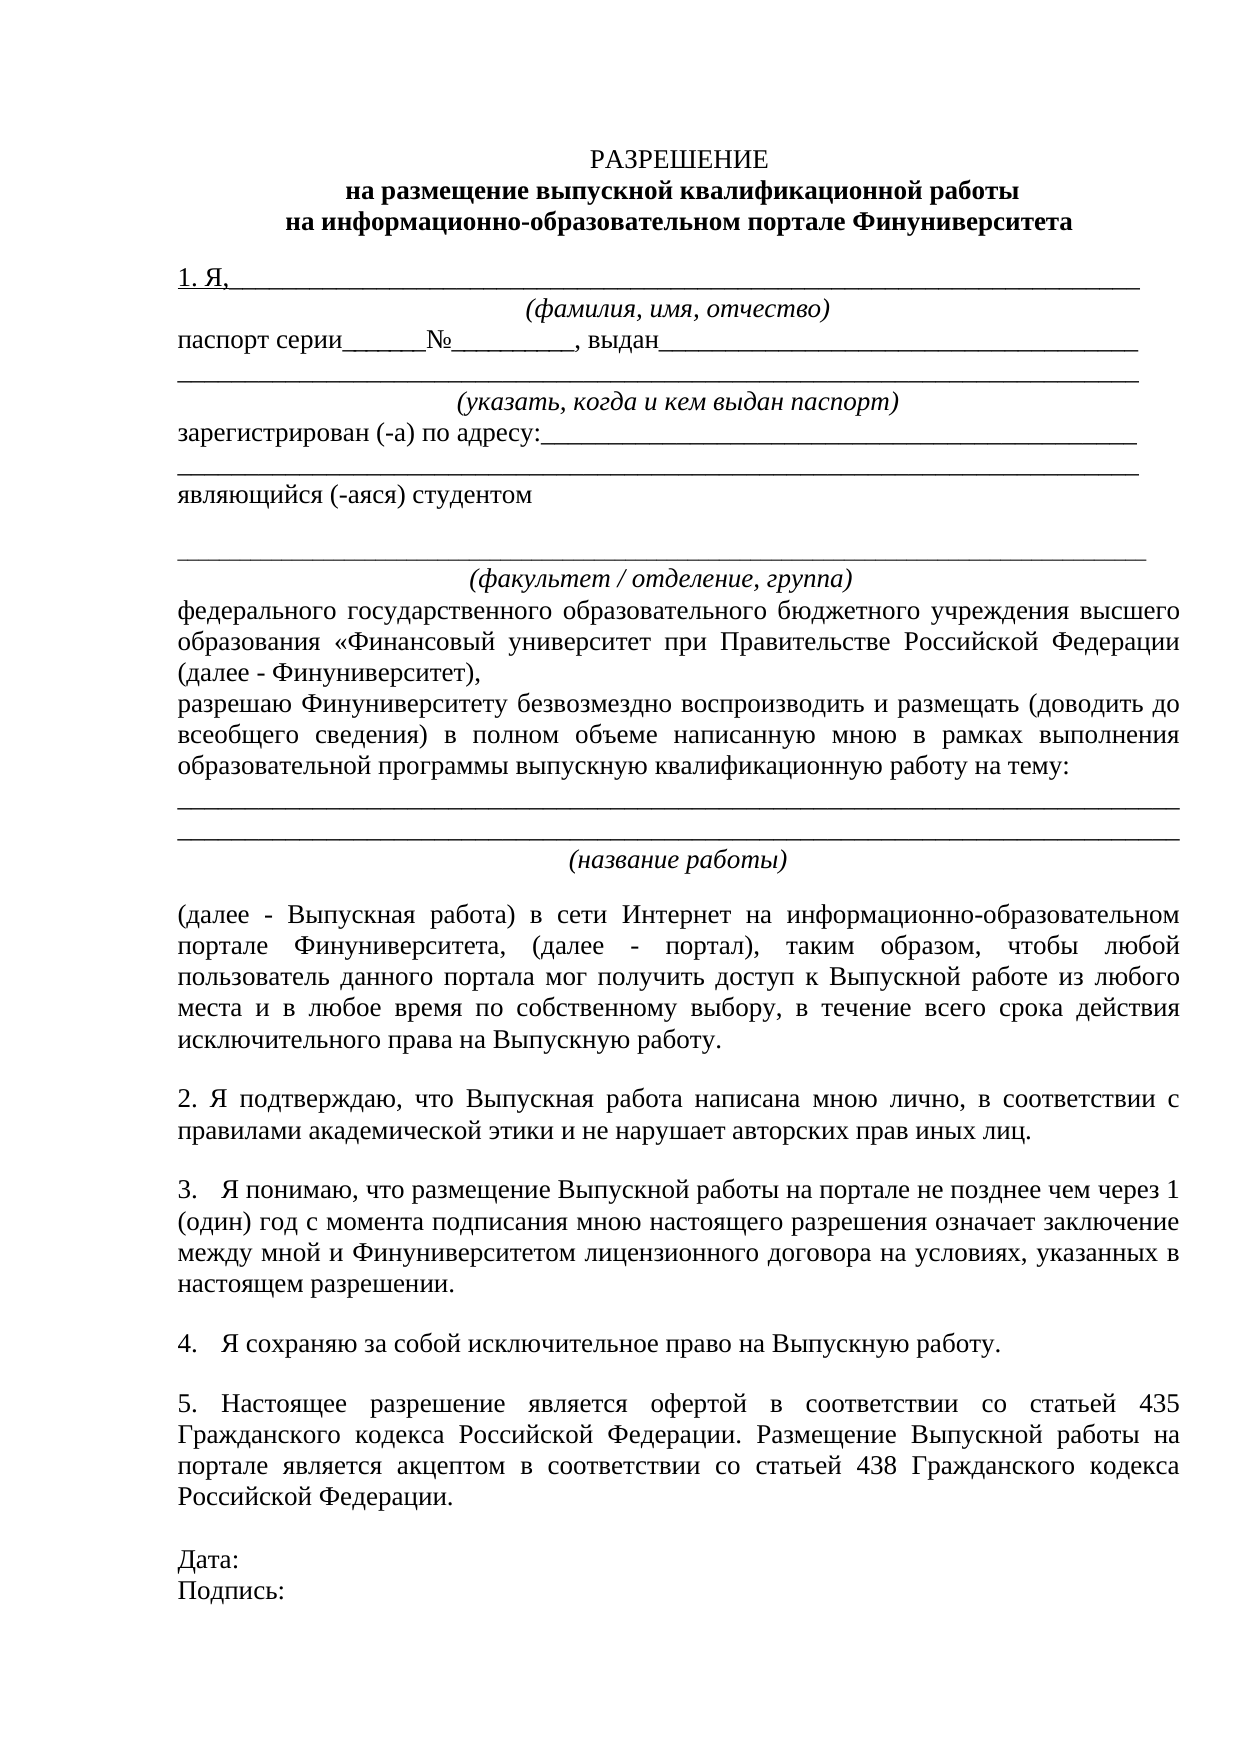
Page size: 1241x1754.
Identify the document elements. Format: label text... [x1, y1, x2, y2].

text Подпись: [177, 1574, 1181, 1606]
text Дата: [177, 1543, 1181, 1574]
text __________________________________________________________________________ [177, 781, 1181, 812]
text (факультет / отделение, группа) [177, 563, 1181, 594]
text 2. Я подтверждаю, что Выпускная работа написана мною лично, в соответствии с правилами академической этики и не нарушает авторских прав иных лиц. [177, 1083, 1181, 1145]
list Я сохраняю за собой исключительное право на Выпускную работу. [177, 1327, 1181, 1358]
text являющийся (-аяся) студентом [177, 479, 1181, 510]
text (далее - Выпускная работа) в сети Интернет на информационно-образовательном портале Финуниверситета, (далее - портал), таким образом, чтобы любой пользователь данного портала мог получить доступ к Выпускной работе из любого места и в любое время по собственному выбору, в течение всего срока действия исключительного права на Выпускную работу. [177, 898, 1181, 1054]
text зарегистрирован (-а) по адресу:____________________________________________ [177, 416, 1181, 447]
text _____________________________________________________________________________________________ [177, 538, 1181, 563]
text РАЗРЕШЕНИЕ [177, 143, 1181, 174]
text (фамилия, имя, отчество) [177, 292, 1181, 323]
text __________________________________________________________________________ [177, 812, 1181, 843]
text _______________________________________________________________________ [177, 447, 1181, 479]
text федерального государственного образовательного бюджетного учреждения высшего образования «Финансовый университет при Правительстве Российской Федерации (далее - Финуниверситет), [177, 594, 1181, 687]
text паспорт серии № , выдан [177, 323, 1181, 354]
text на размещение выпускной квалификационной работы [177, 174, 1181, 205]
text (название работы) [177, 843, 1181, 874]
text (указать, когда и кем выдан паспорт) [177, 385, 1181, 416]
list Настоящее разрешение является офертой в соответствии со статьей 435 Гражданского кодекса Российской Федерации. Размещение Выпускной работы на портале является акцептом в соответствии со статьей 438 Гражданского кодекса Российской Федерации. [177, 1387, 1181, 1511]
text _______________________________________________________________________ [177, 354, 1181, 385]
text на информационно-образовательном портале Финуниверситета [177, 205, 1181, 237]
list Я понимаю, что размещение Выпускной работы на портале не позднее чем через 1 (один) год с момента подписания мною настоящего разрешения означает заключение между мной и Финуниверситетом лицензионного договора на условиях, указанных в настоящем разрешении. [177, 1174, 1181, 1298]
text разрешаю Финуниверситету безвозмездно воспроизводить и размещать (доводить до всеобщего сведения) в полном объеме написанную мною в рамках выполнения образовательной программы выпускную квалификационную работу на тему: [177, 687, 1181, 781]
text 1. Я, [177, 261, 1181, 292]
